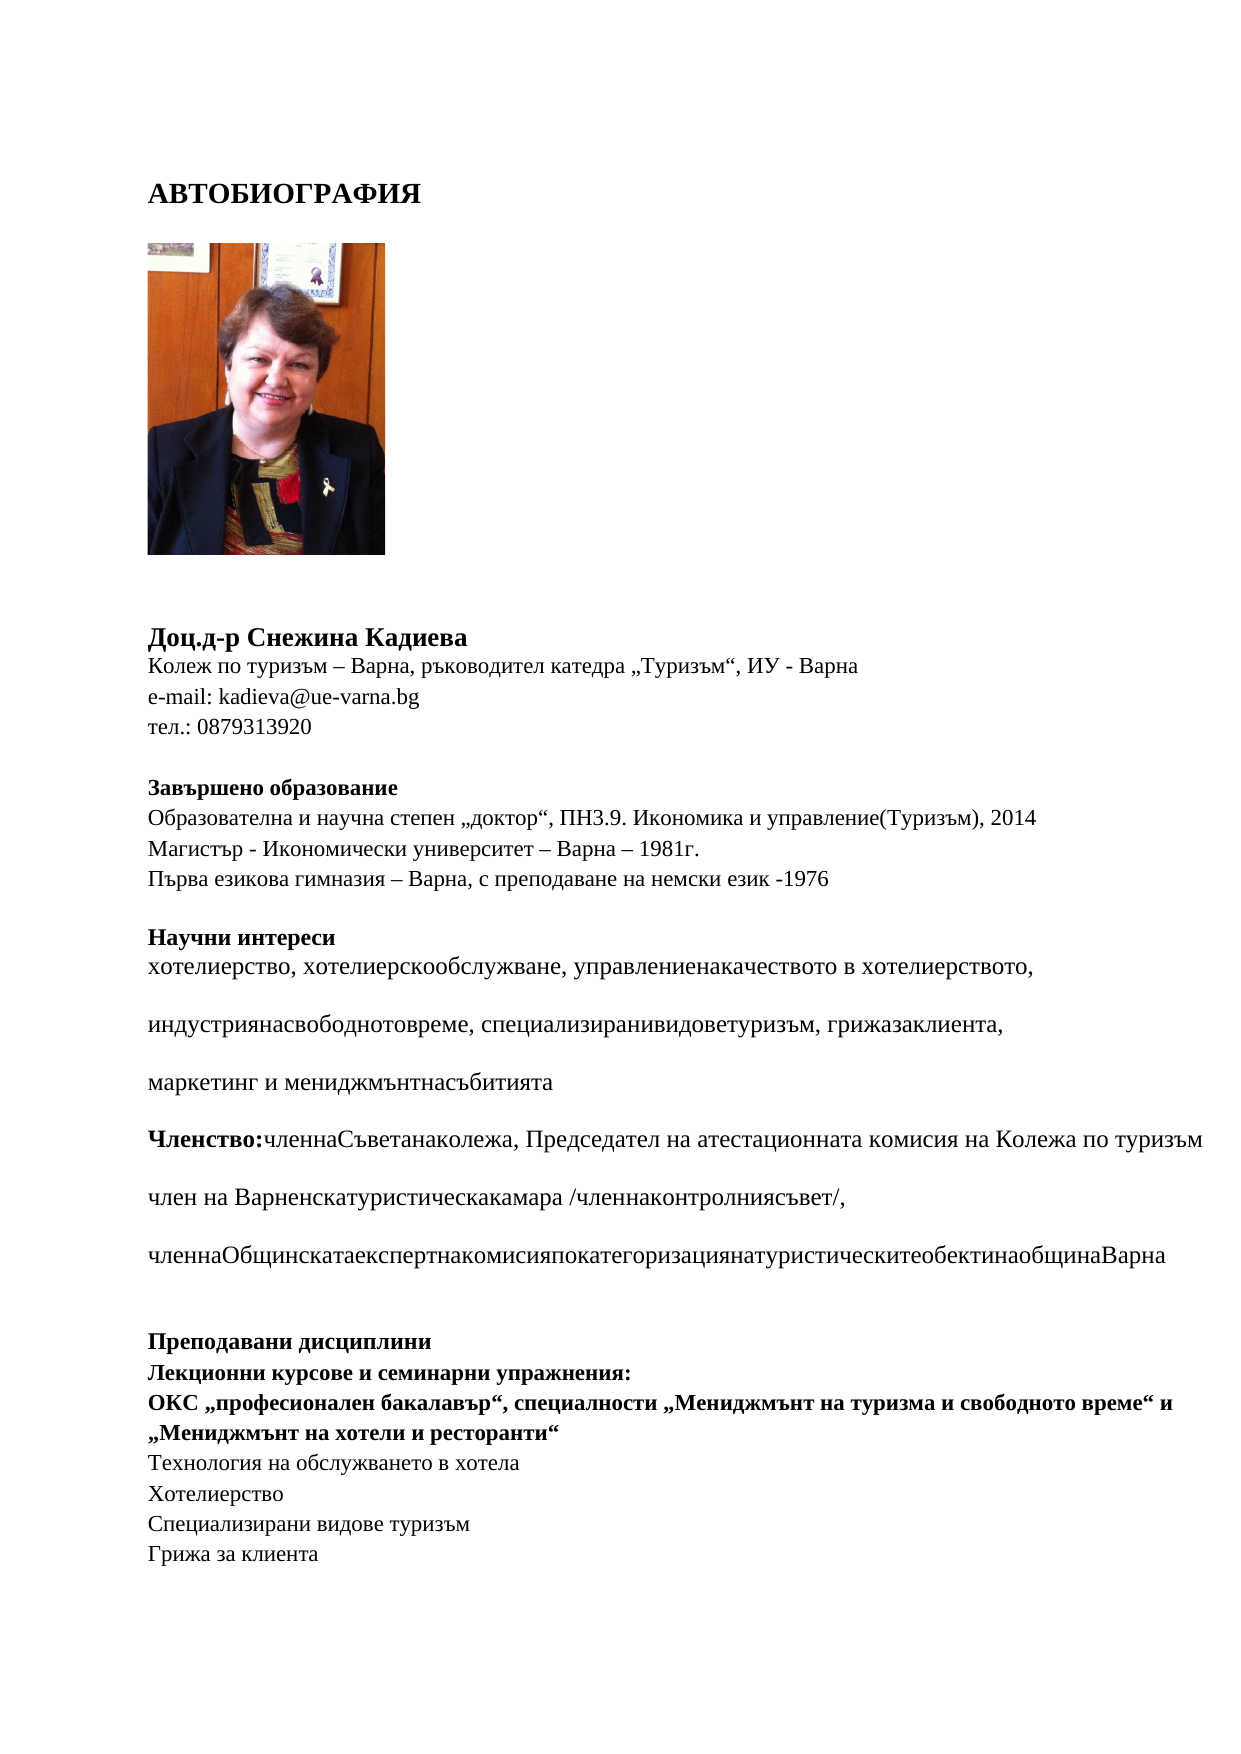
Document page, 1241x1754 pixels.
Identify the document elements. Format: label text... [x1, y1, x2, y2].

table_cell Научни интереси [136, 896, 1240, 951]
table_header АВТОБИОГРАФИЯ Доц.д-р Снежина Кадиева [136, 176, 1240, 653]
table_cell Колеж по туризъм – Варна, ръководител катедра „Туризъм“, ИУ - Варна e-mail: kadieva@ue-varna.bg тел.: 0879313920 [136, 653, 1240, 744]
table_cell хотелиерство, хотелиерскообслужване, управлениенакачеството в хотелиерството, индустриянасвободнотовреме, специализиранивидоветуризъм, грижазаклиента, маркетинг и мениджмънтнасъбитията Членство:членнаСъветанаколежа, Председател на атестационната комисия на Колежа по туризъм член на Варненскатуристическакамара /членнаконтролниясъвет/, членнаОбщинскатаекспертнакомисияпокатегоризациянатуристическитеобектинаобщинаВарна [136, 951, 1240, 1327]
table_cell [136, 1359, 1240, 1601]
picture [147, 243, 386, 555]
table_cell Магистър - Икономически университет – Варна – 1981г. Първа езикова гимназия – Варна, с преподаване на немски език -1976 [136, 835, 1240, 896]
table_cell Преподавани дисциплини [136, 1327, 1240, 1359]
table_cell Завършено образование Образователна и научна степен „доктор“, ПН3.9. Икономика и управление(Туризъм), 2014 [136, 744, 1240, 835]
